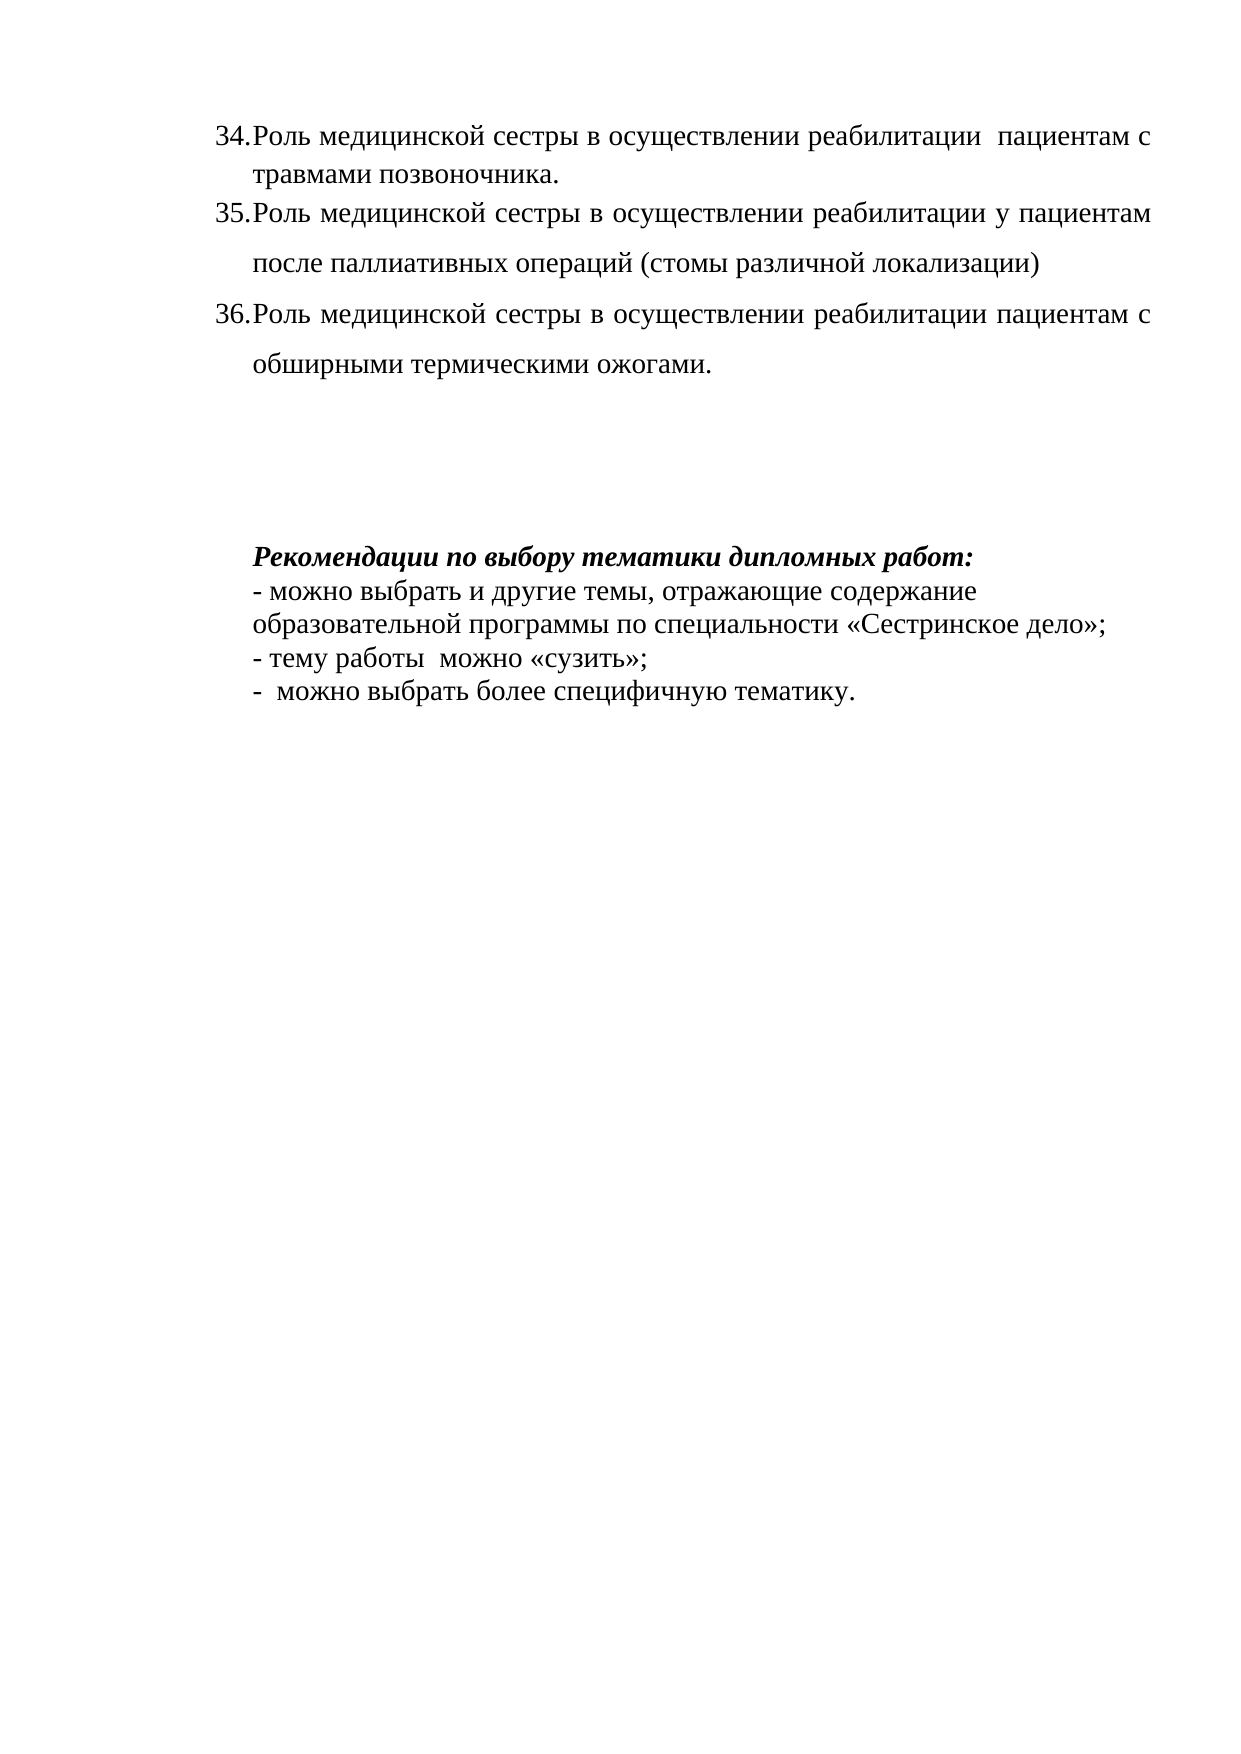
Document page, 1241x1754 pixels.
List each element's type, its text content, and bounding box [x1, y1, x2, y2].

list Роль медицинской сестры в осуществлении реабилитации пациентам с обширными термическими ожогами. [215, 296, 1152, 380]
list Роль медицинской сестры в осуществлении реабилитации пациентам с травмами позвоночника. [215, 118, 1152, 190]
list Рекомендации по выбору тематики дипломных работ: [252, 539, 1152, 573]
list Роль медицинской сестры в осуществлении реабилитации у пациентам после паллиативных операций (стомы различной локализации) [215, 195, 1152, 279]
list - можно выбрать более специфичную тематику. [252, 673, 1152, 707]
list - можно выбрать и другие темы, отражающие содержание образовательной программы по специальности «Сестринское дело»; [252, 573, 1152, 640]
list - тему работы можно «сузить»; [252, 640, 1152, 673]
